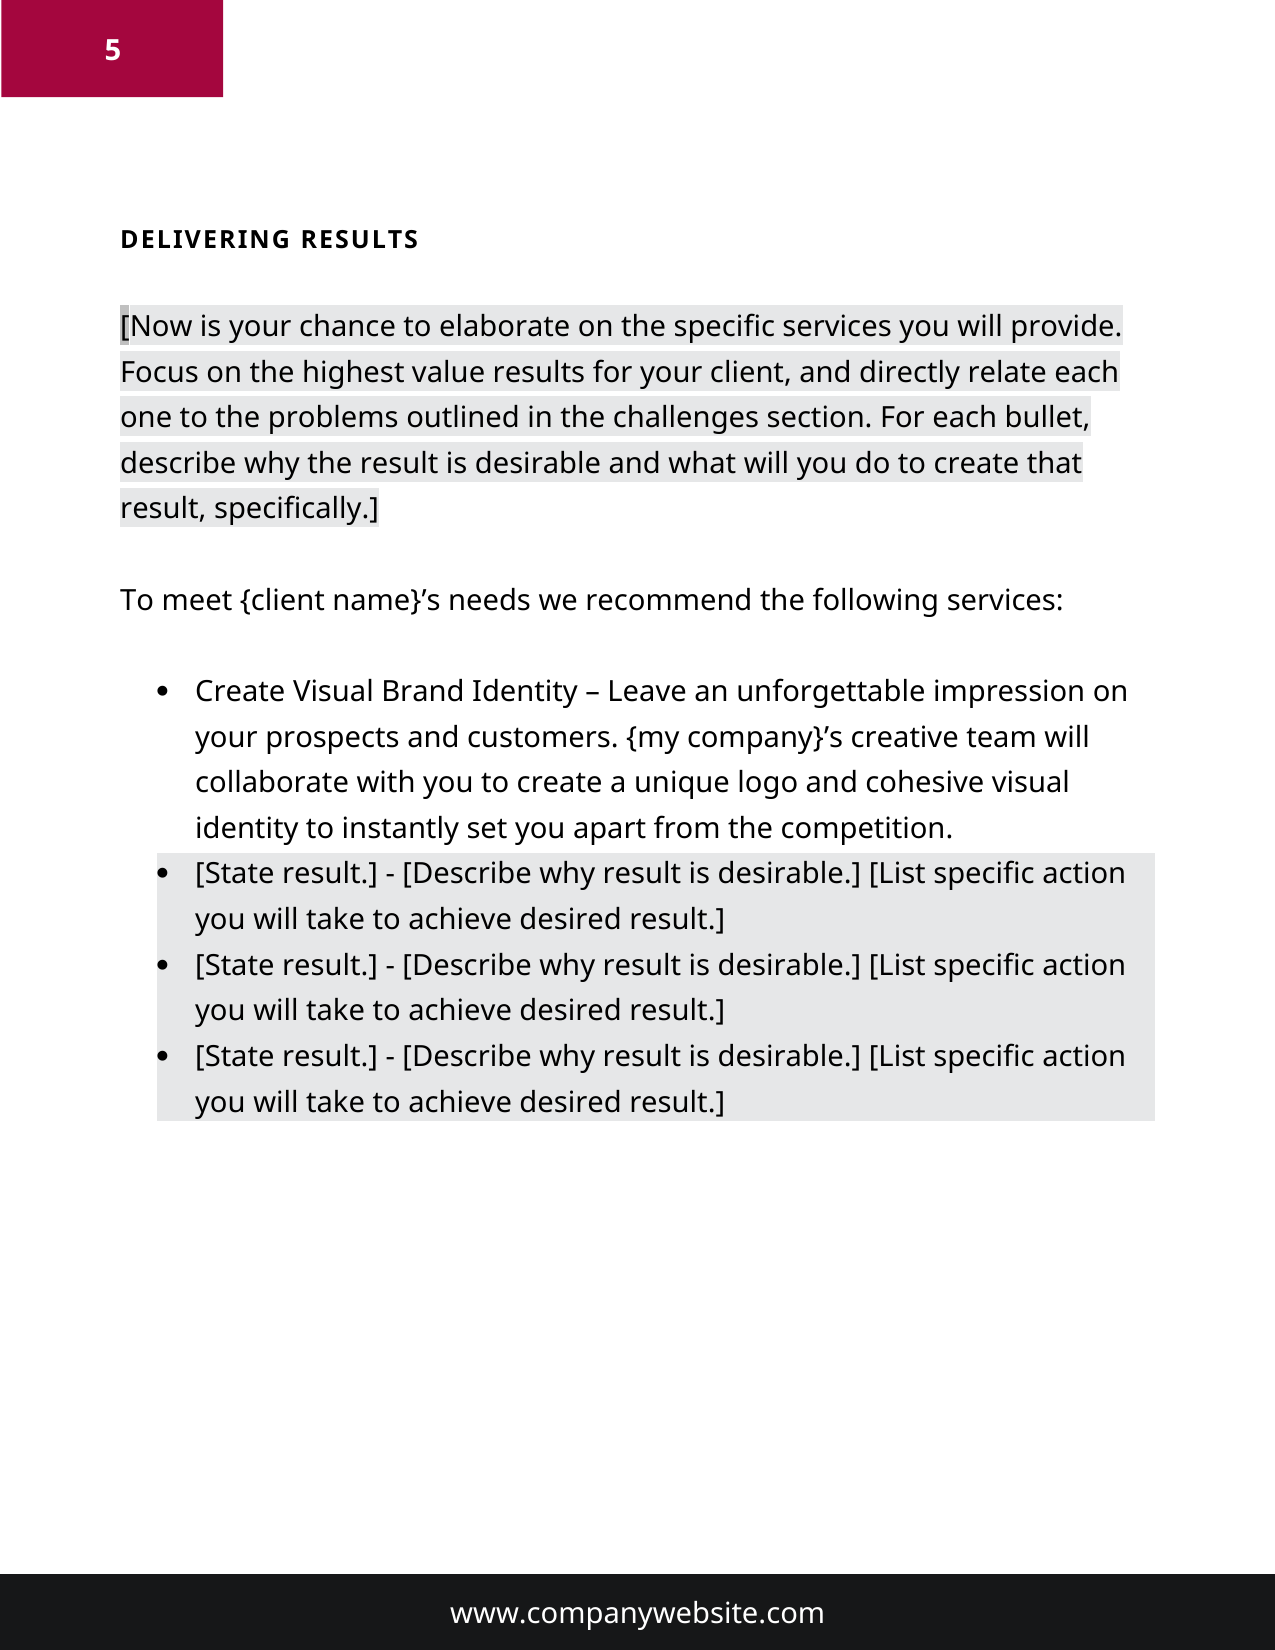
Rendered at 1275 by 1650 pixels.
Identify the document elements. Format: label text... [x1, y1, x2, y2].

list [State result.] - [Describe why result is desirable.] [List specific action you will take to achieve desired result.] [157, 853, 1155, 938]
text To meet {client name}’s needs we recommend the following services: [120, 579, 1155, 619]
subtitle Delivering Results [120, 221, 1155, 255]
list [State result.] - [Describe why result is desirable.] [List specific action you will take to achieve desired result.] [157, 944, 1155, 1029]
list [State result.] - [Describe why result is desirable.] [List specific action you will take to achieve desired result.] [157, 1035, 1155, 1121]
list Create Visual Brand Identity – Leave an unforgettable impression on your prospects and customers. {my company}’s creative team will collaborate with you to create a unique logo and cohesive visual identity to instantly set you apart from the competition. [157, 670, 1155, 847]
text [Now is your chance to elaborate on the specific services you will provide. Focus on the highest value results for your client, and directly relate each one to the problems outlined in the challenges section. For each bullet, describe why the result is desirable and what will you do to create that result, specifically.] [120, 305, 1155, 527]
